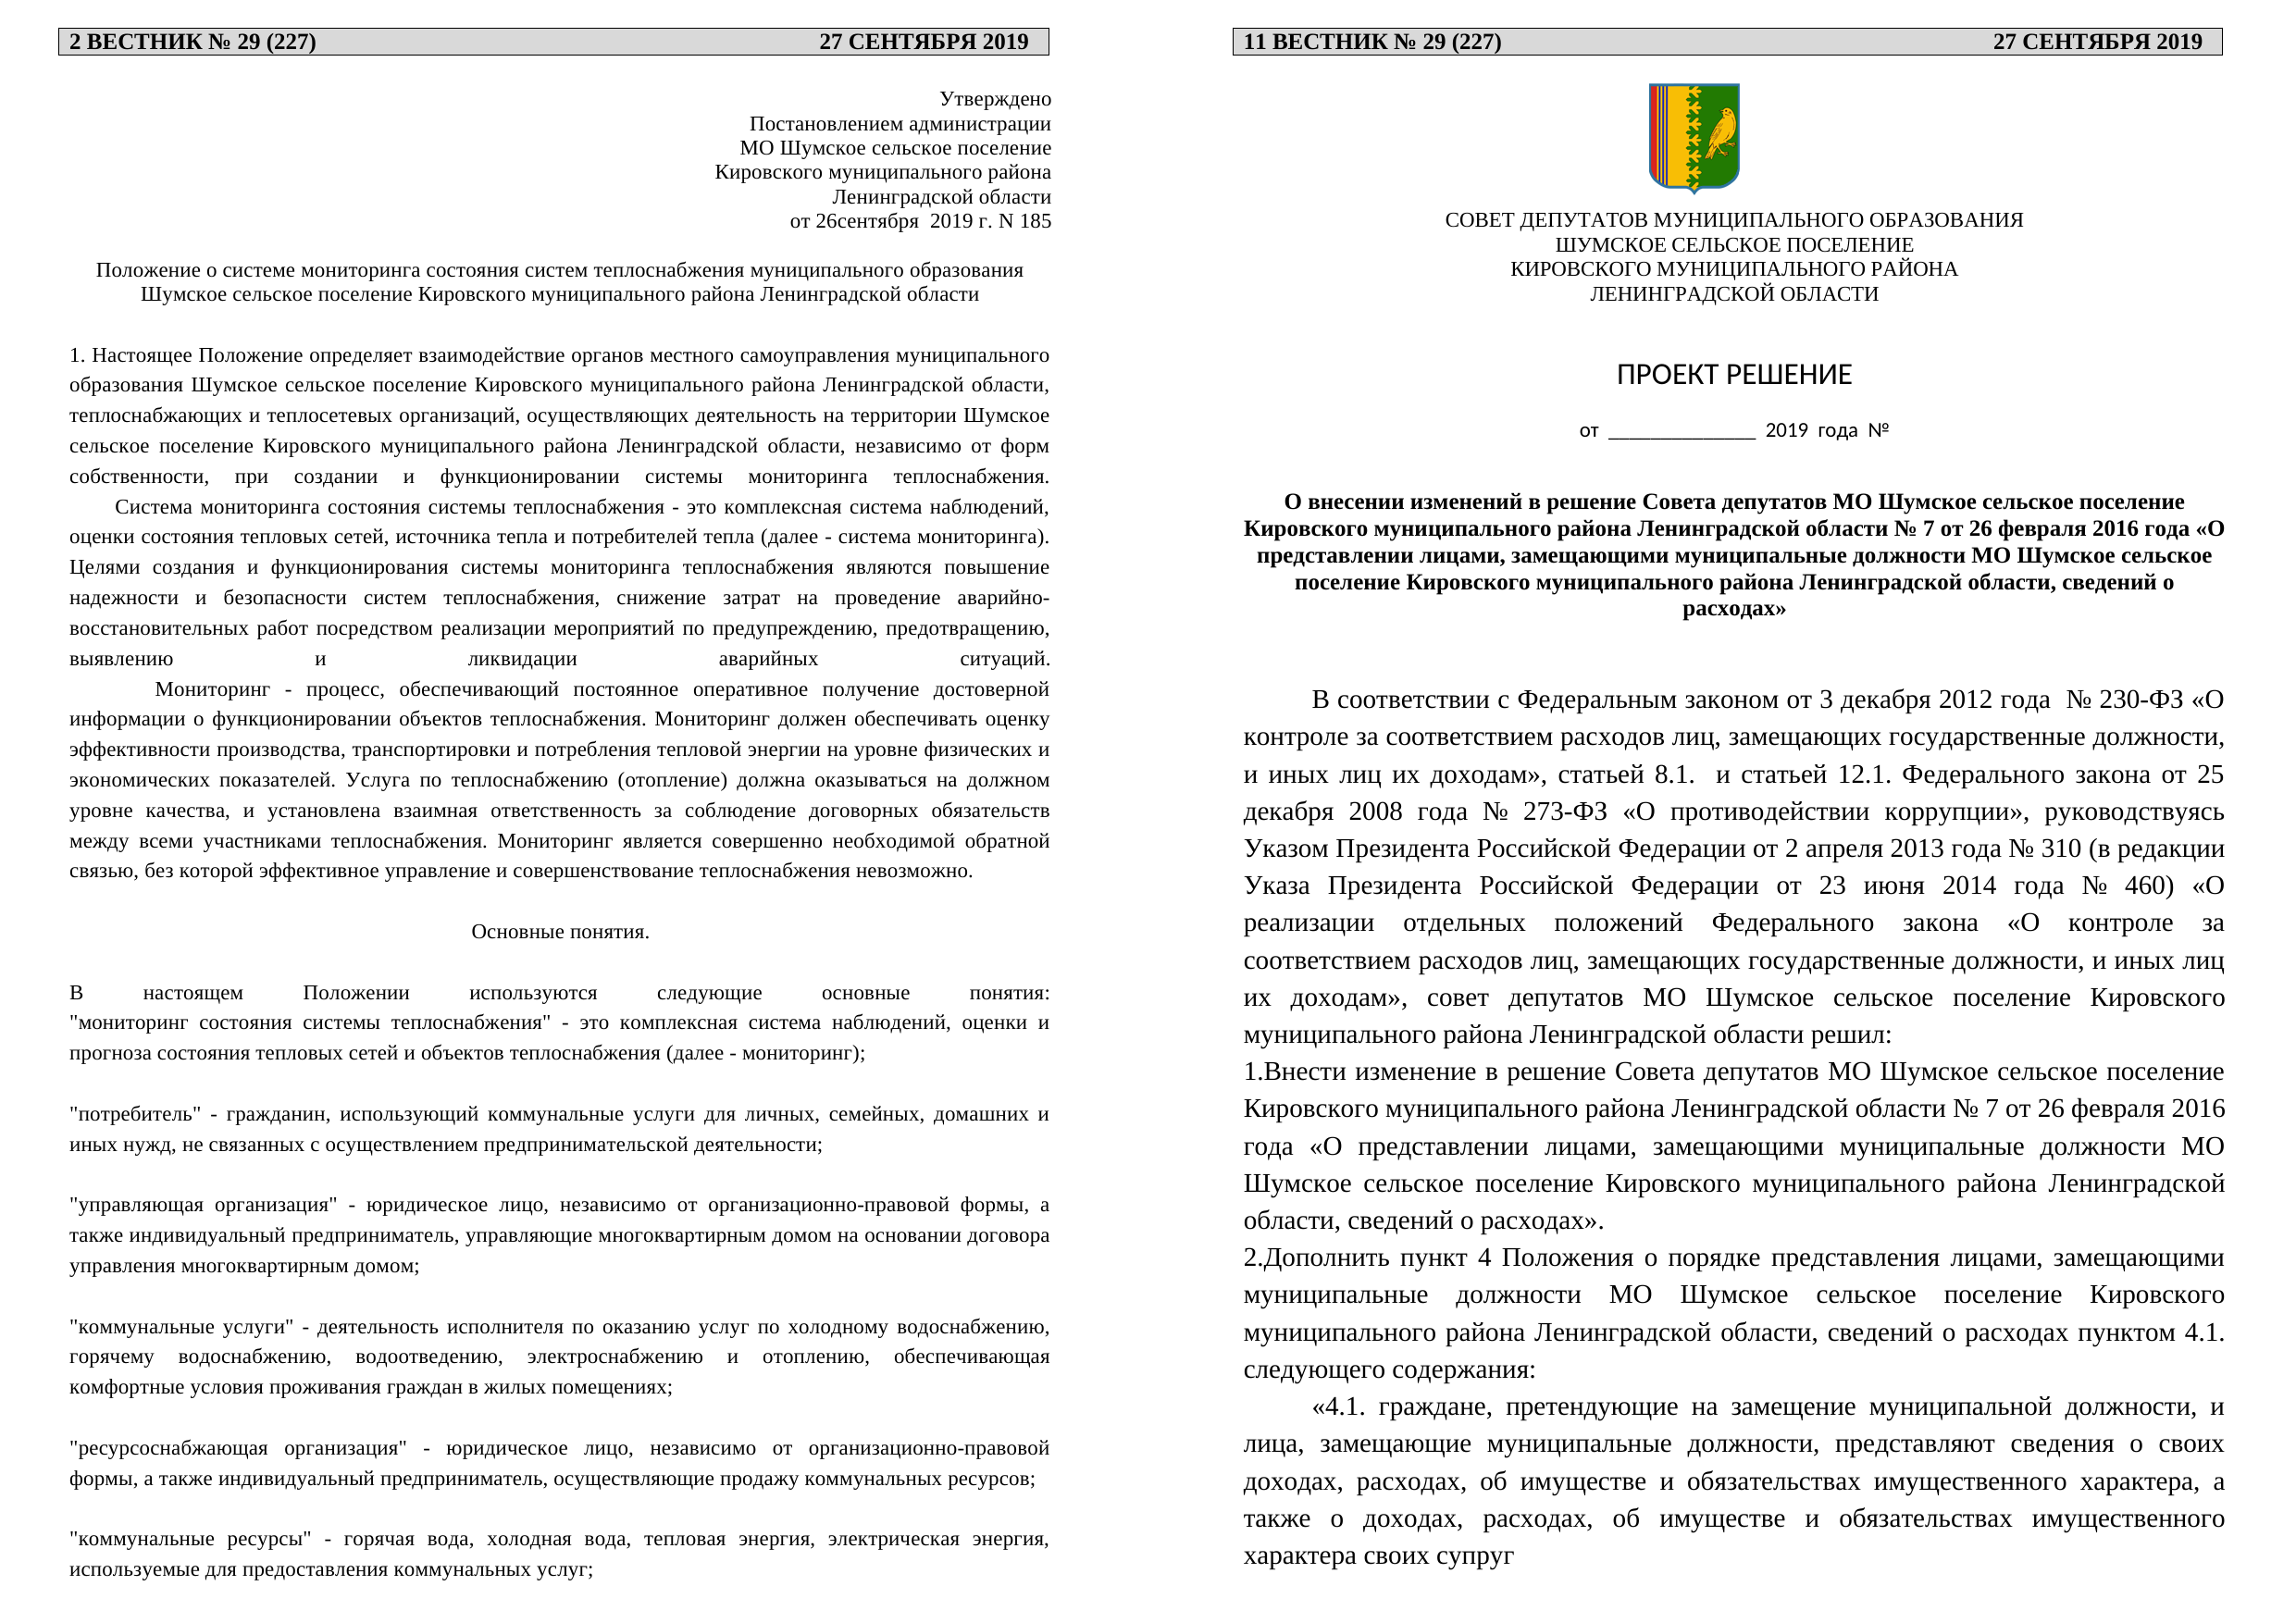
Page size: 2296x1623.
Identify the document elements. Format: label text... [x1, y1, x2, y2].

title 2.Дополнить пункт 4 Положения о порядке представления лицами, замещающими муниципальные должности МО Шумское сельское поселение Кировского муниципального района Ленинградской области, сведений о расходах пунктом 4.1. следующего содержания: [1243, 1241, 2226, 1384]
text "ресурсоснабжающая организация" - юридическое лицо, независимо от организационно-правовой формы, а также индивидуальный предприниматель, осуществляющие продажу коммунальных ресурсов; [69, 1399, 1052, 1490]
text от ______________ 2019 года № [1243, 417, 2226, 442]
table_header 11 ВЕСТНИК № 29 (227) 27 СЕНТЯБРЯ 2019 [1234, 29, 2222, 55]
text Основные понятия. [69, 883, 1052, 943]
title 1.Внести изменение в решение Совета депутатов МО Шумское сельское поселение Кировского муниципального района Ленинградской области № 7 от 26 февраля 2016 года «О представлении лицами, замещающими муниципальные должности МО Шумское сельское поселение Кировского муниципального района Ленинградской области, сведений о расходах». [1243, 1055, 2226, 1235]
text СОВЕТ ДЕПУТАТОВ МУНИЦИПАЛЬНОГО ОБРАЗОВАНИЯ [1243, 207, 2226, 232]
text "управляющая организация" - юридическое лицо, независимо от организационно-правовой формы, а также индивидуальный предприниматель, управляющие многоквартирным домом на основании договора управления многоквартирным домом; [69, 1156, 1052, 1277]
text "коммунальные ресурсы" - горячая вода, холодная вода, тепловая энергия, электрическая энергия, используемые для предоставления коммунальных услуг; [69, 1490, 1052, 1580]
text ЛЕНИНГРАДСКОЙ ОБЛАСТИ [1243, 280, 2226, 305]
text Кировского муниципального района [69, 159, 1052, 184]
text В соответствии с Федеральным законом от 3 декабря 2012 года № 230-ФЗ «О контроле за соответствием расходов лиц, замещающих государственные должности, и иных лиц их доходам», статьей 8.1. и статьей 12.1. Федерального закона от 25 декабря 2008 года № 273-ФЗ «О противодействии коррупции», руководствуясь Указом Президента Российской Федерации от 2 апреля 2013 года № 310 (в редакции Указа Президента Российской Федерации от 23 июня 2014 года № 460) «О реализации отдельных положений Федерального закона «О контроле за соответствием расходов лиц, замещающих государственные должности, и иных лиц их доходам», совет депутатов МО Шумское сельское поселение Кировского муниципального района Ленинградской области решил: [1243, 683, 2226, 1049]
title «4.1. граждане, претендующие на замещение муниципальной должности, и лица, замещающие муниципальные должности, представляют сведения о своих доходах, расходах, об имуществе и обязательствах имущественного характера, а также о доходах, расходах, об имуществе и обязательствах имущественного характера своих супруг [1243, 1390, 2226, 1570]
picture [1649, 83, 1740, 195]
text ПРОЕКТ РЕШЕНИЕ [1243, 354, 2226, 392]
text 1. Настоящее Положение определяет взаимодействие органов местного самоуправления муниципального образования Шумское сельское поселение Кировского муниципального района Ленинградской области, теплоснабжающих и теплосетевых организаций, осуществляющих деятельность на территории Шумское сельское поселение Кировского муниципального района Ленинградской области, независимо от форм собственности, при создании и функционировании системы мониторинга теплоснабжения. Система мониторинга состояния системы теплоснабжения - это комплексная система наблюдений, оценки состояния тепловых сетей, источника тепла и потребителей тепла (далее - система мониторинга). Целями создания и функционирования системы мониторинга теплоснабжения являются повышение надежности и безопасности систем теплоснабжения, снижение затрат на проведение аварийно-восстановительных работ посредством реализации мероприятий по предупреждению, предотвращению, выявлению и ликвидации аварийных ситуаций. Мониторинг - процесс, обеспечивающий постоянное оперативное получение достоверной информации о функционировании объектов теплоснабжения. Мониторинг должен обеспечивать оценку эффективности производства, транспортировки и потребления тепловой энергии на уровне физических и экономических показателей. Услуга по теплоснабжению (отопление) должна оказываться на должном уровне качества, и установлена взаимная ответственность за соблюдение договорных обязательств между всеми участниками теплоснабжения. Мониторинг является совершенно необходимой обратной связью, без которой эффективное управление и совершенствование теплоснабжения невозможно. [69, 305, 1052, 883]
title О внесении изменений в решение Совета депутатов МО Шумское сельское поселение Кировского муниципального района Ленинградской области № 7 от 26 февраля 2016 года «О представлении лицами, замещающими муниципальные должности МО Шумское сельское поселение Кировского муниципального района Ленинградской области, сведений о расходах» [1243, 488, 2226, 621]
text КИРОВСКОГО МУНИЦИПАЛЬНОГО РАЙОНА [1243, 256, 2226, 280]
text В настоящем Положении используются следующие основные понятия: "мониторинг состояния системы теплоснабжения" - это комплексная система наблюдений, оценки и прогноза состояния тепловых сетей и объектов теплоснабжения (далее - мониторинг); [69, 943, 1052, 1065]
text "коммунальные услуги" - деятельность исполнителя по оказанию услуг по холодному водоснабжению, горячему водоснабжению, водоотведению, электроснабжению и отоплению, обеспечивающая комфортные условия проживания граждан в жилых помещениях; [69, 1277, 1052, 1399]
table_header 2 ВЕСТНИК № 29 (227) 27 СЕНТЯБРЯ 2019 [59, 29, 1049, 55]
text "потребитель" - гражданин, использующий коммунальные услуги для личных, семейных, домашних и иных нужд, не связанных с осуществлением предпринимательской деятельности; [69, 1065, 1052, 1156]
text ШУМСКОЕ СЕЛЬСКОЕ ПОСЕЛЕНИЕ [1243, 232, 2226, 256]
text Утверждено Постановлением администрации МО Шумское сельское поселение [69, 86, 1052, 159]
text Положение о системе мониторинга состояния систем теплоснабжения муниципального образования Шумское сельское поселение Кировского муниципального района Ленинградской области [69, 257, 1052, 305]
text Ленинградской области от 26сентября 2019 г. N 185 [69, 184, 1052, 232]
